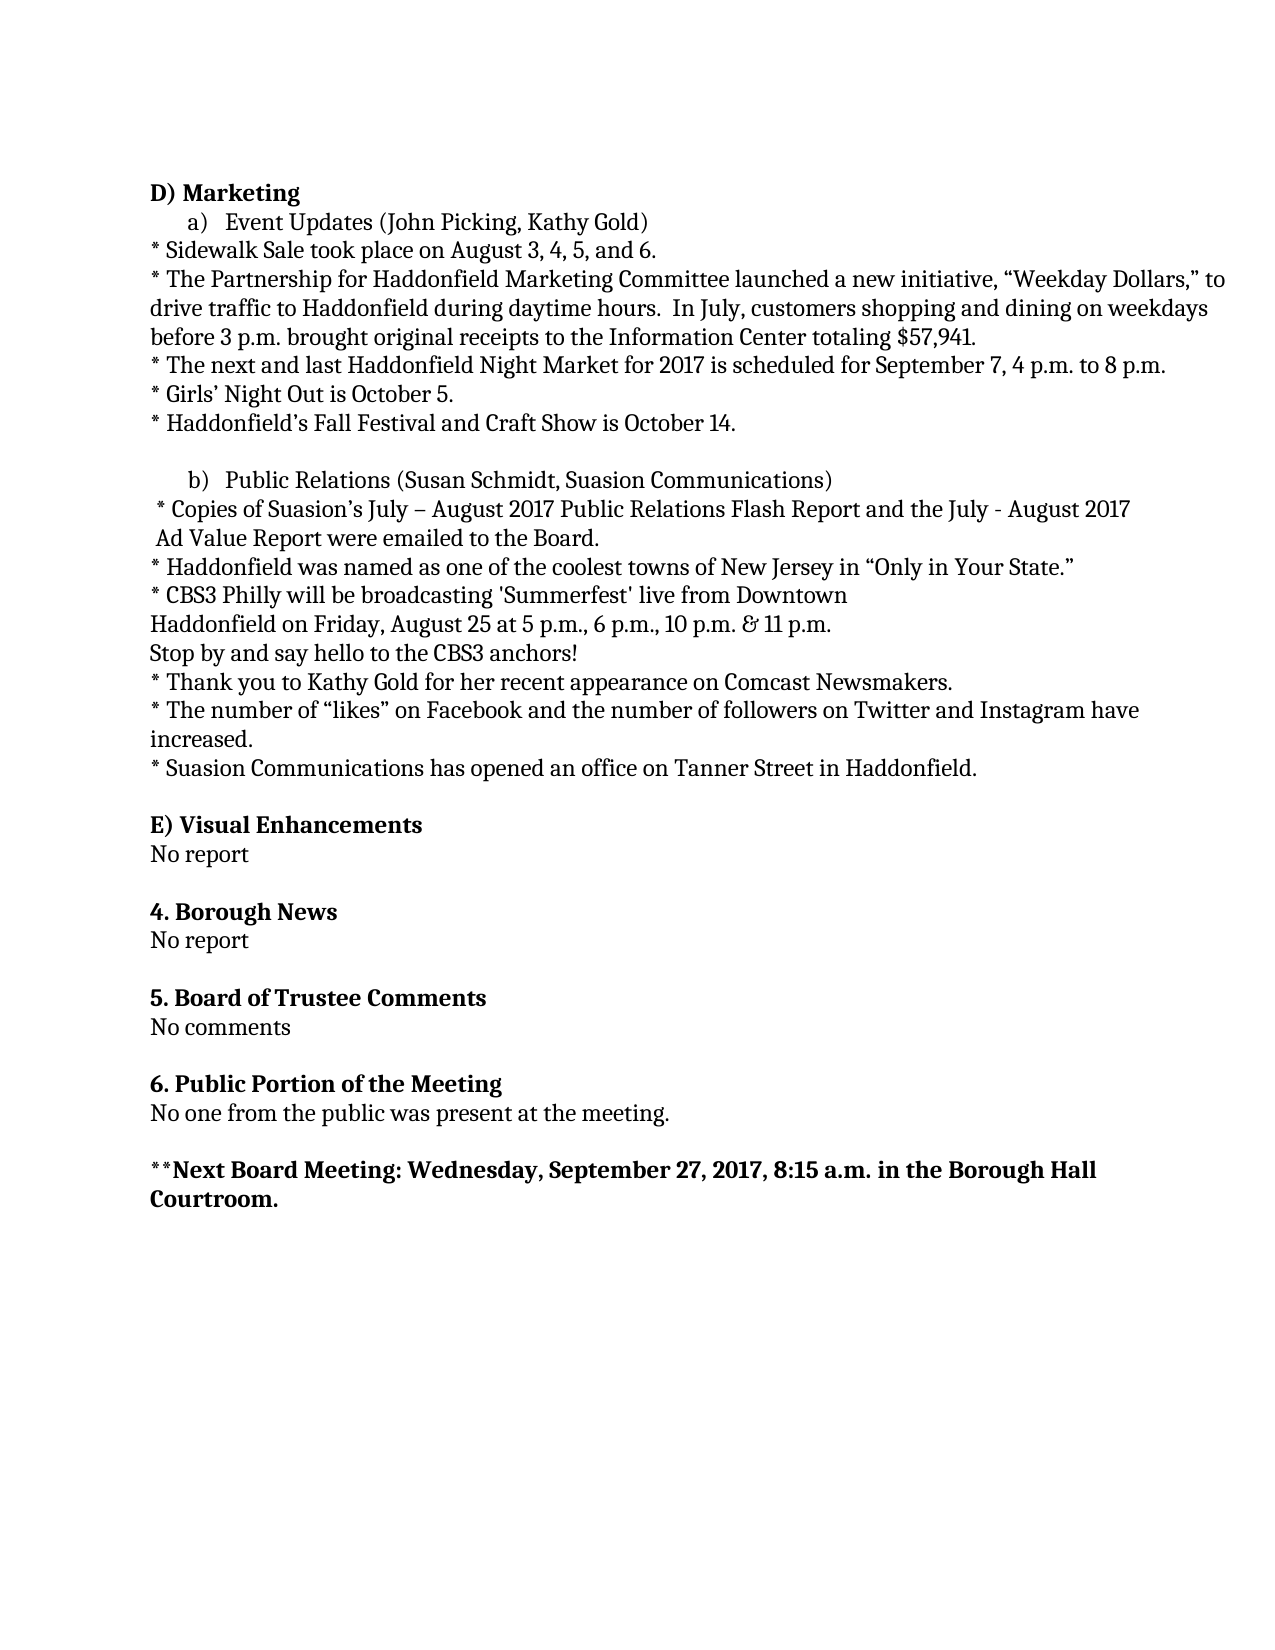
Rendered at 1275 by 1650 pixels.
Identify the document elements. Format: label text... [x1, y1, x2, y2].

text * Haddonfield was named as one of the coolest towns of New Jersey in “Only in Your State.” [150, 552, 1230, 581]
text * Thank you to Kathy Gold for her recent appearance on Comcast Newsmakers. [150, 667, 1230, 696]
text **Next Board Meeting: Wednesday, September 27, 2017, 8:15 a.m. in the Borough Hall Courtroom. [150, 1156, 1230, 1214]
text 6. Public Portion of the Meeting [150, 1070, 1230, 1099]
text * The number of “likes” on Facebook and the number of followers on Twitter and Instagram have increased. [150, 696, 1230, 754]
text No one from the public was present at the meeting. [150, 1099, 1230, 1127]
text * Copies of Suasion’s July – August 2017 Public Relations Flash Report and the July - August 2017 [150, 495, 1230, 524]
text Haddonfield on Friday, August 25 at 5 p.m., 6 p.m., 10 p.m. & 11 p.m. [150, 610, 1230, 639]
text * Girls’ Night Out is October 5. [150, 380, 1230, 409]
text Stop by and say hello to the CBS3 anchors! [150, 639, 1230, 667]
list Public Relations (Susan Schmidt, Suasion Communications) [187, 466, 1230, 495]
text 5. Board of Trustee Comments [150, 984, 1230, 1012]
text No report [150, 840, 1230, 869]
text * The Partnership for Haddonfield Marketing Committee launched a new initiative, “Weekday Dollars,” to drive traffic to Haddonfield during daytime hours. In July, customers shopping and dining on weekdays before 3 p.m. brought original receipts to the Information Center totaling $57,941. [150, 265, 1230, 351]
text No comments [150, 1012, 1230, 1041]
text * Sidewalk Sale took place on August 3, 4, 5, and 6. [150, 236, 1230, 265]
list Event Updates (John Picking, Kathy Gold) [187, 207, 1230, 236]
text * CBS3 Philly will be broadcasting 'Summerfest' live from Downtown [150, 581, 1230, 610]
text * The next and last Haddonfield Night Market for 2017 is scheduled for September 7, 4 p.m. to 8 p.m. [150, 351, 1230, 380]
text * Suasion Communications has opened an office on Tanner Street in Haddonfield. [150, 754, 1230, 782]
text E) Visual Enhancements [150, 811, 1230, 840]
text Ad Value Report were emailed to the Board. [150, 524, 1230, 552]
text No report [150, 926, 1230, 955]
text D) Marketing [150, 179, 1230, 207]
text 4. Borough News [150, 897, 1230, 926]
text * Haddonfield’s Fall Festival and Craft Show is October 14. [150, 409, 1230, 437]
